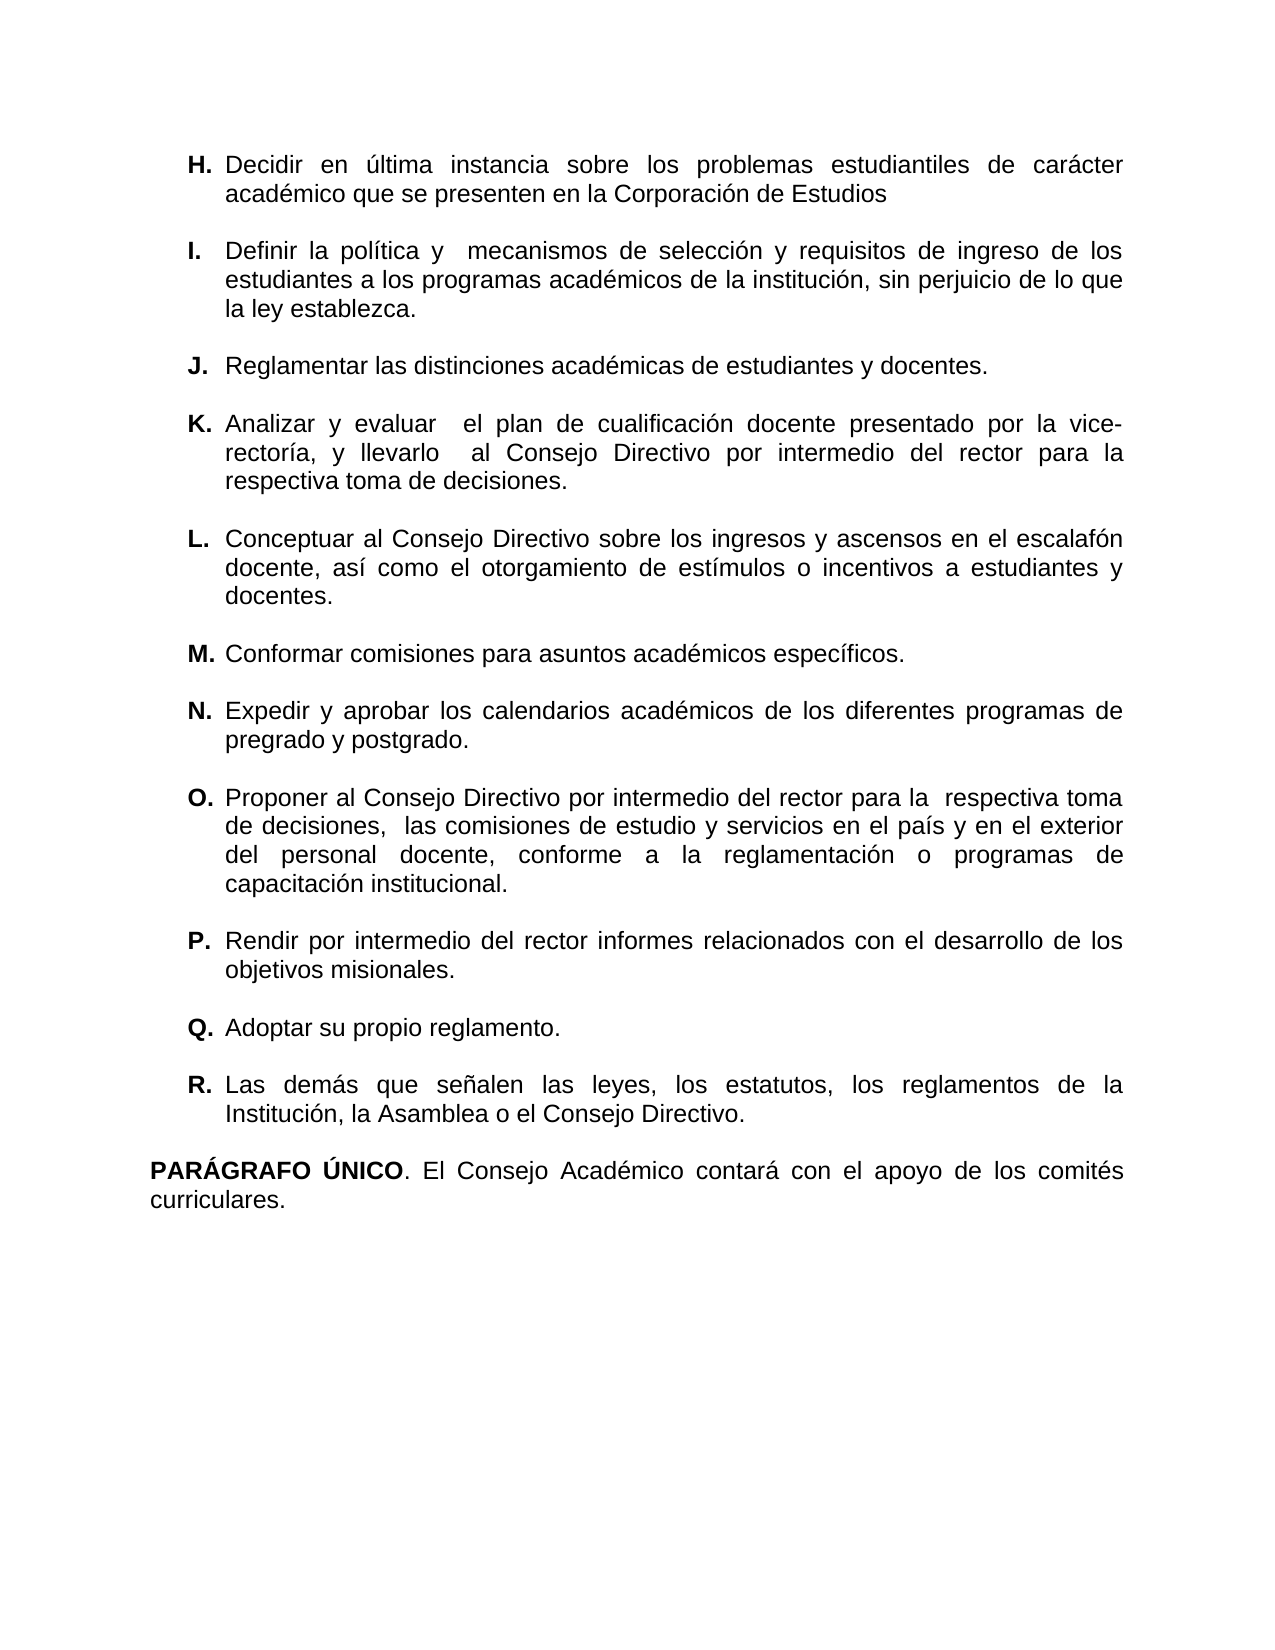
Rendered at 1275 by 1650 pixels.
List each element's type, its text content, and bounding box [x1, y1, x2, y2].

list Adoptar su propio reglamento. [187, 1012, 1125, 1041]
list Reglamentar las distinciones académicas de estudiantes y docentes. [187, 351, 1125, 380]
text PARÁGRAFO ÚNICO. El Consejo Académico contará con el apoyo de los comités curriculares. [150, 1156, 1125, 1214]
list Conformar comisiones para asuntos académicos específicos. [187, 639, 1125, 667]
list Proponer al Consejo Directivo por intermedio del rector para la respectiva toma de decisiones, las comisiones de estudio y servicios en el país y en el exterior del personal docente, conforme a la reglamentación o programas de capacitación institucional. [187, 782, 1125, 897]
list Definir la política y mecanismos de selección y requisitos de ingreso de los estudiantes a los programas académicos de la institución, sin perjuicio de lo que la ley establezca. [187, 236, 1125, 322]
list Las demás que señalen las leyes, los estatutos, los reglamentos de la Institución, la Asamblea o el Consejo Directivo. [187, 1070, 1125, 1127]
list Decidir en última instancia sobre los problemas estudiantiles de carácter académico que se presenten en la Corporación de Estudios [187, 150, 1125, 207]
list Rendir por intermedio del rector informes relacionados con el desarrollo de los objetivos misionales. [187, 926, 1125, 984]
list Expedir y aprobar los calendarios académicos de los diferentes programas de pregrado y postgrado. [187, 696, 1125, 754]
list Conceptuar al Consejo Directivo sobre los ingresos y ascensos en el escalafón docente, así como el otorgamiento de estímulos o incentivos a estudiantes y docentes. [187, 524, 1125, 610]
list Analizar y evaluar el plan de cualificación docente presentado por la vice-rectoría, y llevarlo al Consejo Directivo por intermedio del rector para la respectiva toma de decisiones. [187, 409, 1125, 495]
